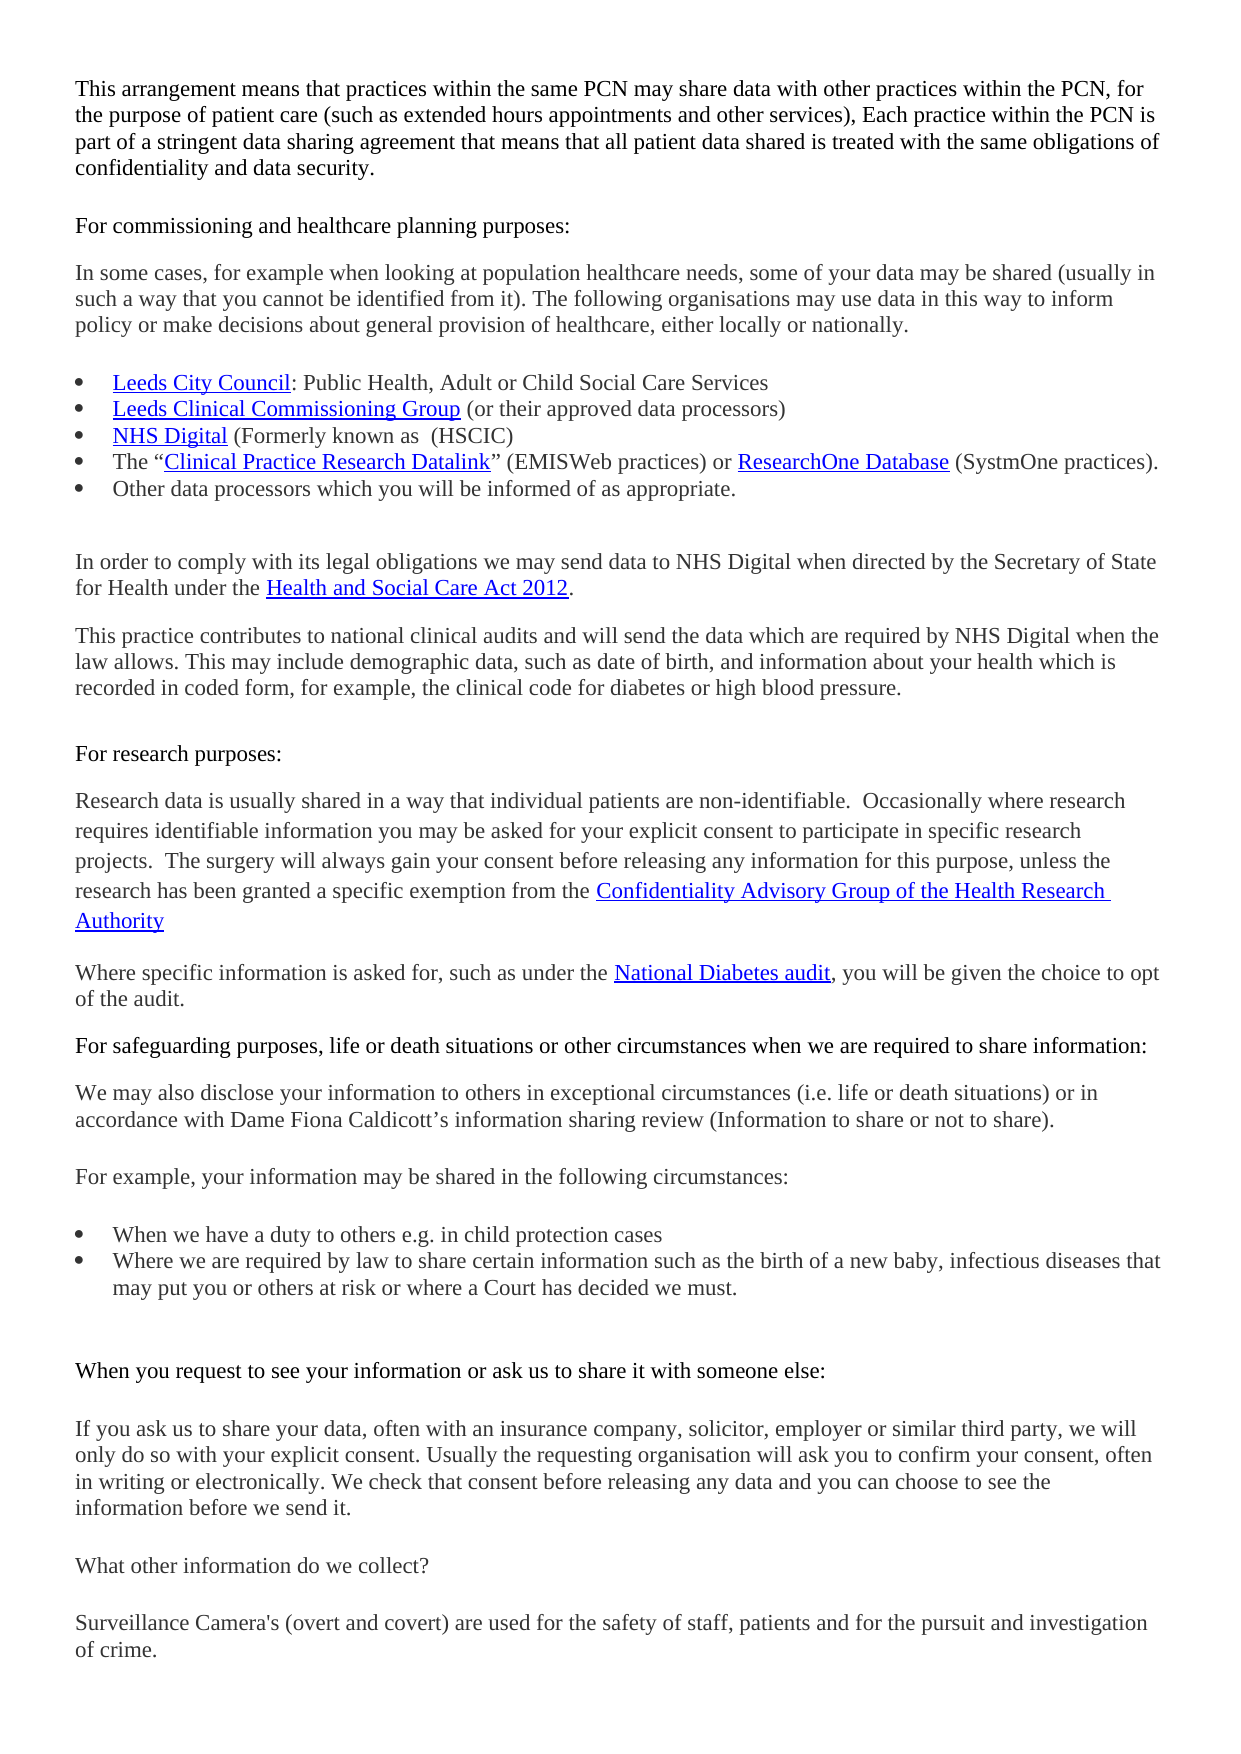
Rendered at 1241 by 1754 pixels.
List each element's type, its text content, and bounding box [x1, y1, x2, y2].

text What other information do we collect? [75, 1552, 1165, 1578]
list When we have a duty to others e.g. in child protection cases [75, 1221, 1165, 1247]
text Where specific information is asked for, such as under the National Diabetes audit, you will be given the choice to opt of the audit. [75, 959, 1165, 1011]
list NHS Digital (Formerly known as (HSCIC) [75, 422, 1165, 448]
text In order to comply with its legal obligations we may send data to NHS Digital when directed by the Secretary of State for Health under the Health and Social Care Act 2012. [75, 548, 1165, 601]
text For safeguarding purposes, life or death situations or other circumstances when we are required to share information: [75, 1032, 1165, 1058]
text For research purposes: [75, 739, 1165, 766]
text In some cases, for example when looking at population healthcare needs, some of your data may be shared (usually in such a way that you cannot be identified from it). The following organisations may use data in this way to inform policy or make decisions about general provision of healthcare, either locally or nationally. [75, 259, 1165, 338]
text Research data is usually shared in a way that individual patients are non-identifiable. Occasionally where research requires identifiable information you may be asked for your explicit consent to participate in specific research projects. The surgery will always gain your consent before releasing any information for this purpose, unless the research has been granted a specific exemption from the Confidentiality Advisory Group of the Health Research Authority [75, 787, 1165, 934]
text We may also disclose your information to others in exceptional circumstances (i.e. life or death situations) or in accordance with Dame Fiona Caldicott’s information sharing review (Information to share or not to share). [75, 1079, 1165, 1132]
text For example, your information may be shared in the following circumstances: [75, 1163, 1165, 1190]
list Leeds City Council: Public Health, Adult or Child Social Care Services [75, 369, 1165, 396]
text When you request to see your information or ask us to share it with someone else: [75, 1358, 1165, 1384]
text This practice contributes to national clinical audits and will send the data which are required by NHS Digital when the law allows. This may include demographic data, such as date of birth, and information about your health which is recorded in coded form, for example, the clinical code for diabetes or high blood pressure. [75, 622, 1165, 701]
text This arrangement means that practices within the same PCN may share data with other practices within the PCN, for the purpose of patient care (such as extended hours appointments and other services), Each practice within the PCN is part of a stringent data sharing agreement that means that all patient data shared is treated with the same obligations of confidentiality and data security. [75, 75, 1165, 180]
list Leeds Clinical Commissioning Group (or their approved data processors) [75, 396, 1165, 422]
list Other data processors which you will be informed of as appropriate. [75, 474, 1165, 501]
text For commissioning and healthcare planning purposes: [75, 212, 1165, 238]
text If you ask us to share your data, often with an insurance company, solicitor, employer or similar third party, we will only do so with your explicit consent. Usually the requesting organisation will ask you to confirm your consent, often in writing or electronically. We check that consent before releasing any data and you can choose to see the information before we send it. [75, 1415, 1165, 1521]
list Where we are required by law to share certain information such as the birth of a new baby, infectious diseases that may put you or others at risk or where a Court has decided we must. [75, 1247, 1165, 1300]
text Surveillance Camera's (overt and covert) are used for the safety of staff, patients and for the pursuit and investigation of crime. [75, 1609, 1165, 1662]
list The “Clinical Practice Research Datalink” (EMISWeb practices) or ResearchOne Database (SystmOne practices). [75, 448, 1165, 474]
